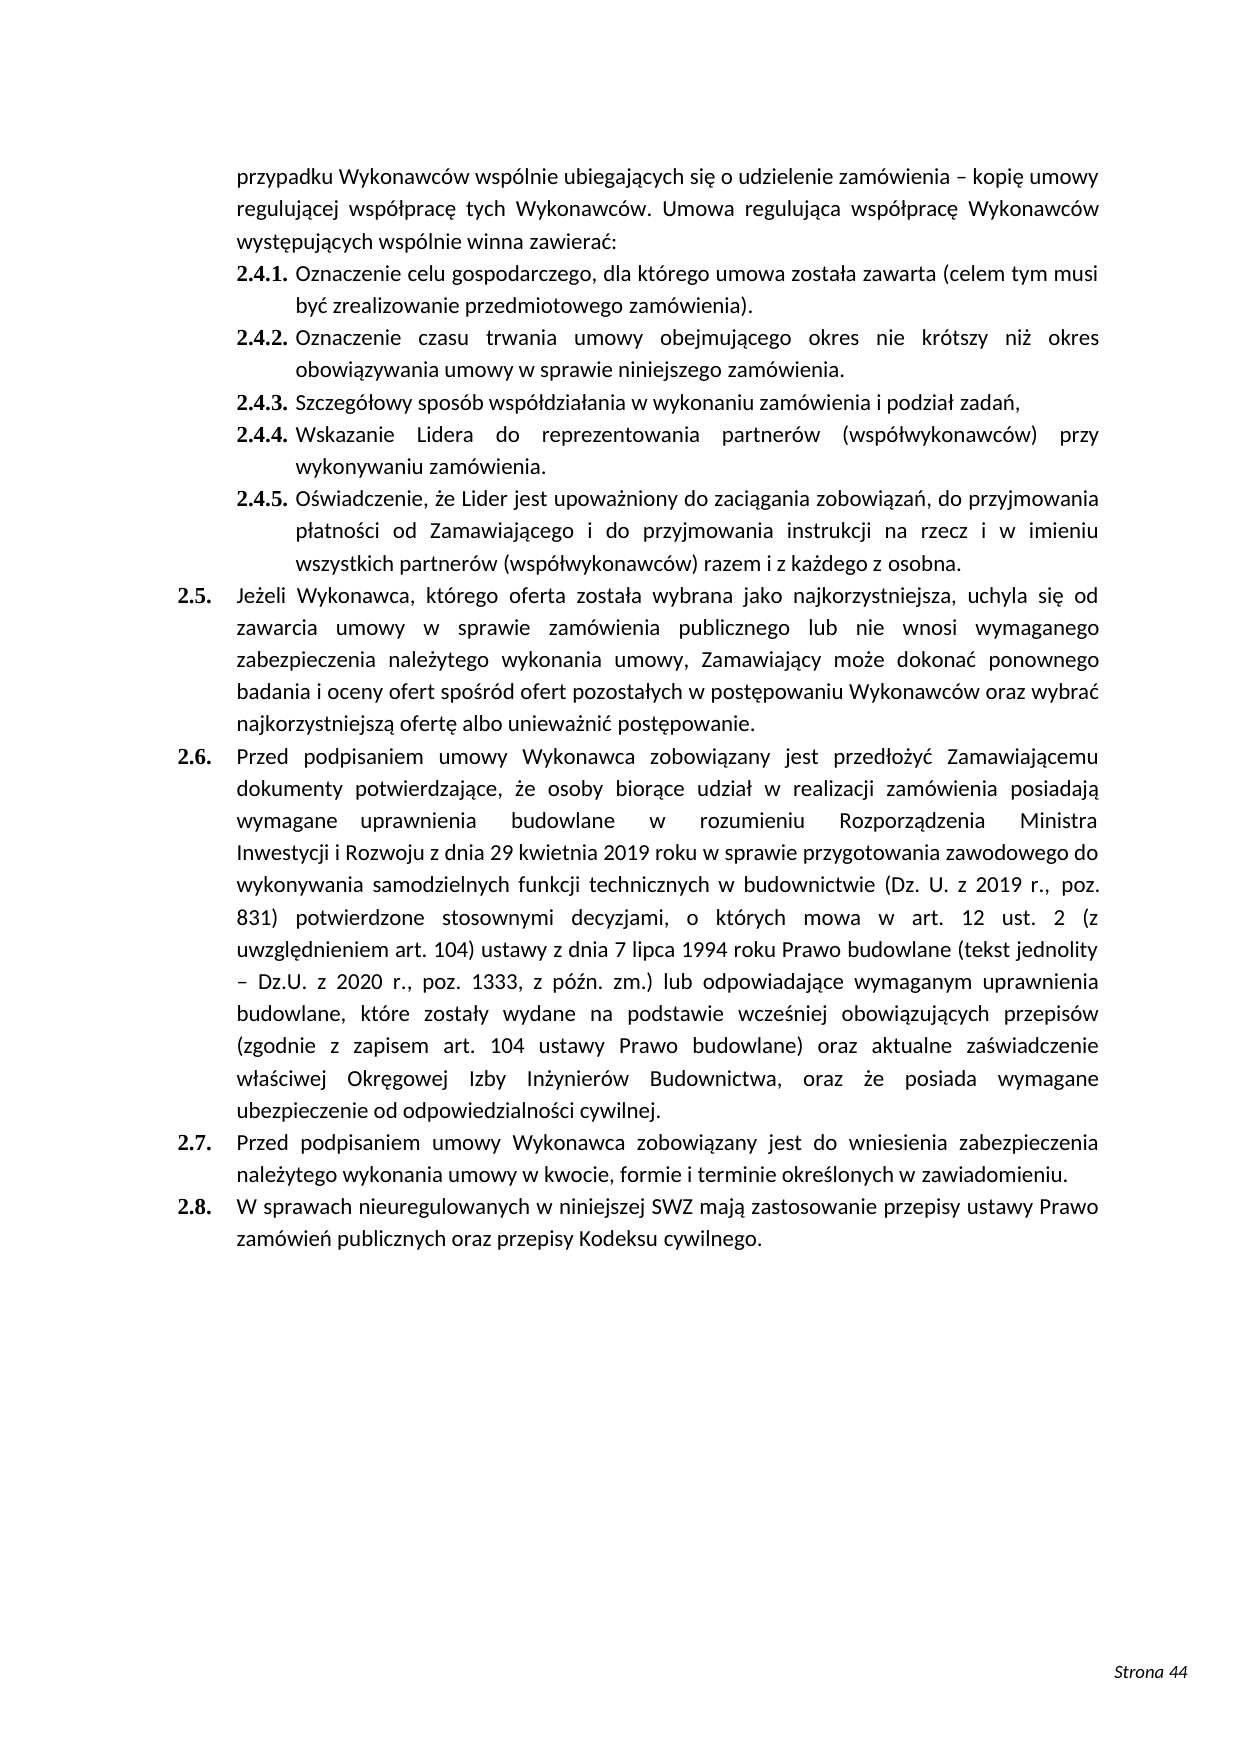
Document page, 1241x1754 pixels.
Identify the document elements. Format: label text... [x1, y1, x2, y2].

list Oznaczenie celu gospodarczego, dla którego umowa została zawarta (celem tym musi być zrealizowanie przedmiotowego zamówienia). [236, 259, 1100, 319]
list Jeżeli Wykonawca, którego oferta została wybrana jako najkorzystniejsza, uchyla się od zawarcia umowy w sprawie zamówienia publicznego lub nie wnosi wymaganego zabezpieczenia należytego wykonania umowy, Zamawiający może dokonać ponownego badania i oceny ofert spośród ofert pozostałych w postępowaniu Wykonawców oraz wybrać najkorzystniejszą ofertę albo unieważnić postępowanie. [177, 581, 1100, 738]
list Szczegółowy sposób współdziałania w wykonaniu zamówienia i podział zadań, [236, 388, 1100, 416]
list Oznaczenie czasu trwania umowy obejmującego okres nie krótszy niż okres obowiązywania umowy w sprawie niniejszego zamówienia. [236, 323, 1100, 383]
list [177, 162, 1100, 255]
list W sprawach nieuregulowanych w niniejszej SWZ mają zastosowanie przepisy ustawy Prawo zamówień publicznych oraz przepisy Kodeksu cywilnego. [177, 1192, 1100, 1253]
list Wskazanie Lidera do reprezentowania partnerów (współwykonawców) przy wykonywaniu zamówienia. [236, 420, 1100, 480]
list Oświadczenie, że Lider jest upoważniony do zaciągania zobowiązań, do przyjmowania płatności od Zamawiającego i do przyjmowania instrukcji na rzecz i w imieniu wszystkich partnerów (współwykonawców) razem i z każdego z osobna. [236, 484, 1100, 577]
list Przed podpisaniem umowy Wykonawca zobowiązany jest do wniesienia zabezpieczenia należytego wykonania umowy w kwocie, formie i terminie określonych w zawiadomieniu. [177, 1128, 1100, 1188]
list Przed podpisaniem umowy Wykonawca zobowiązany jest przedłożyć Zamawiającemu dokumenty potwierdzające, że osoby biorące udział w realizacji zamówienia posiadają wymagane uprawnienia budowlane w rozumieniu Rozporządzenia Ministra Inwestycji i Rozwoju z dnia 29 kwietnia 2019 roku w sprawie przygotowania zawodowego do wykonywania samodzielnych funkcji technicznych w budownictwie (Dz. U. z 2019 r., poz. 831) potwierdzone stosownymi decyzjami, o których mowa w art. 12 ust. 2 (z uwzględnieniem art. 104) ustawy z dnia 7 lipca 1994 roku Prawo budowlane (tekst jednolity – Dz.U. z 2020 r., poz. 1333, z późn. zm.) lub odpowiadające wymaganym uprawnienia budowlane, które zostały wydane na podstawie wcześniej obowiązujących przepisów (zgodnie z zapisem art. 104 ustawy Prawo budowlane) oraz aktualne zaświadczenie właściwej Okręgowej Izby Inżynierów Budownictwa, oraz że posiada wymagane ubezpieczenie od odpowiedzialności cywilnej. [177, 742, 1100, 1124]
